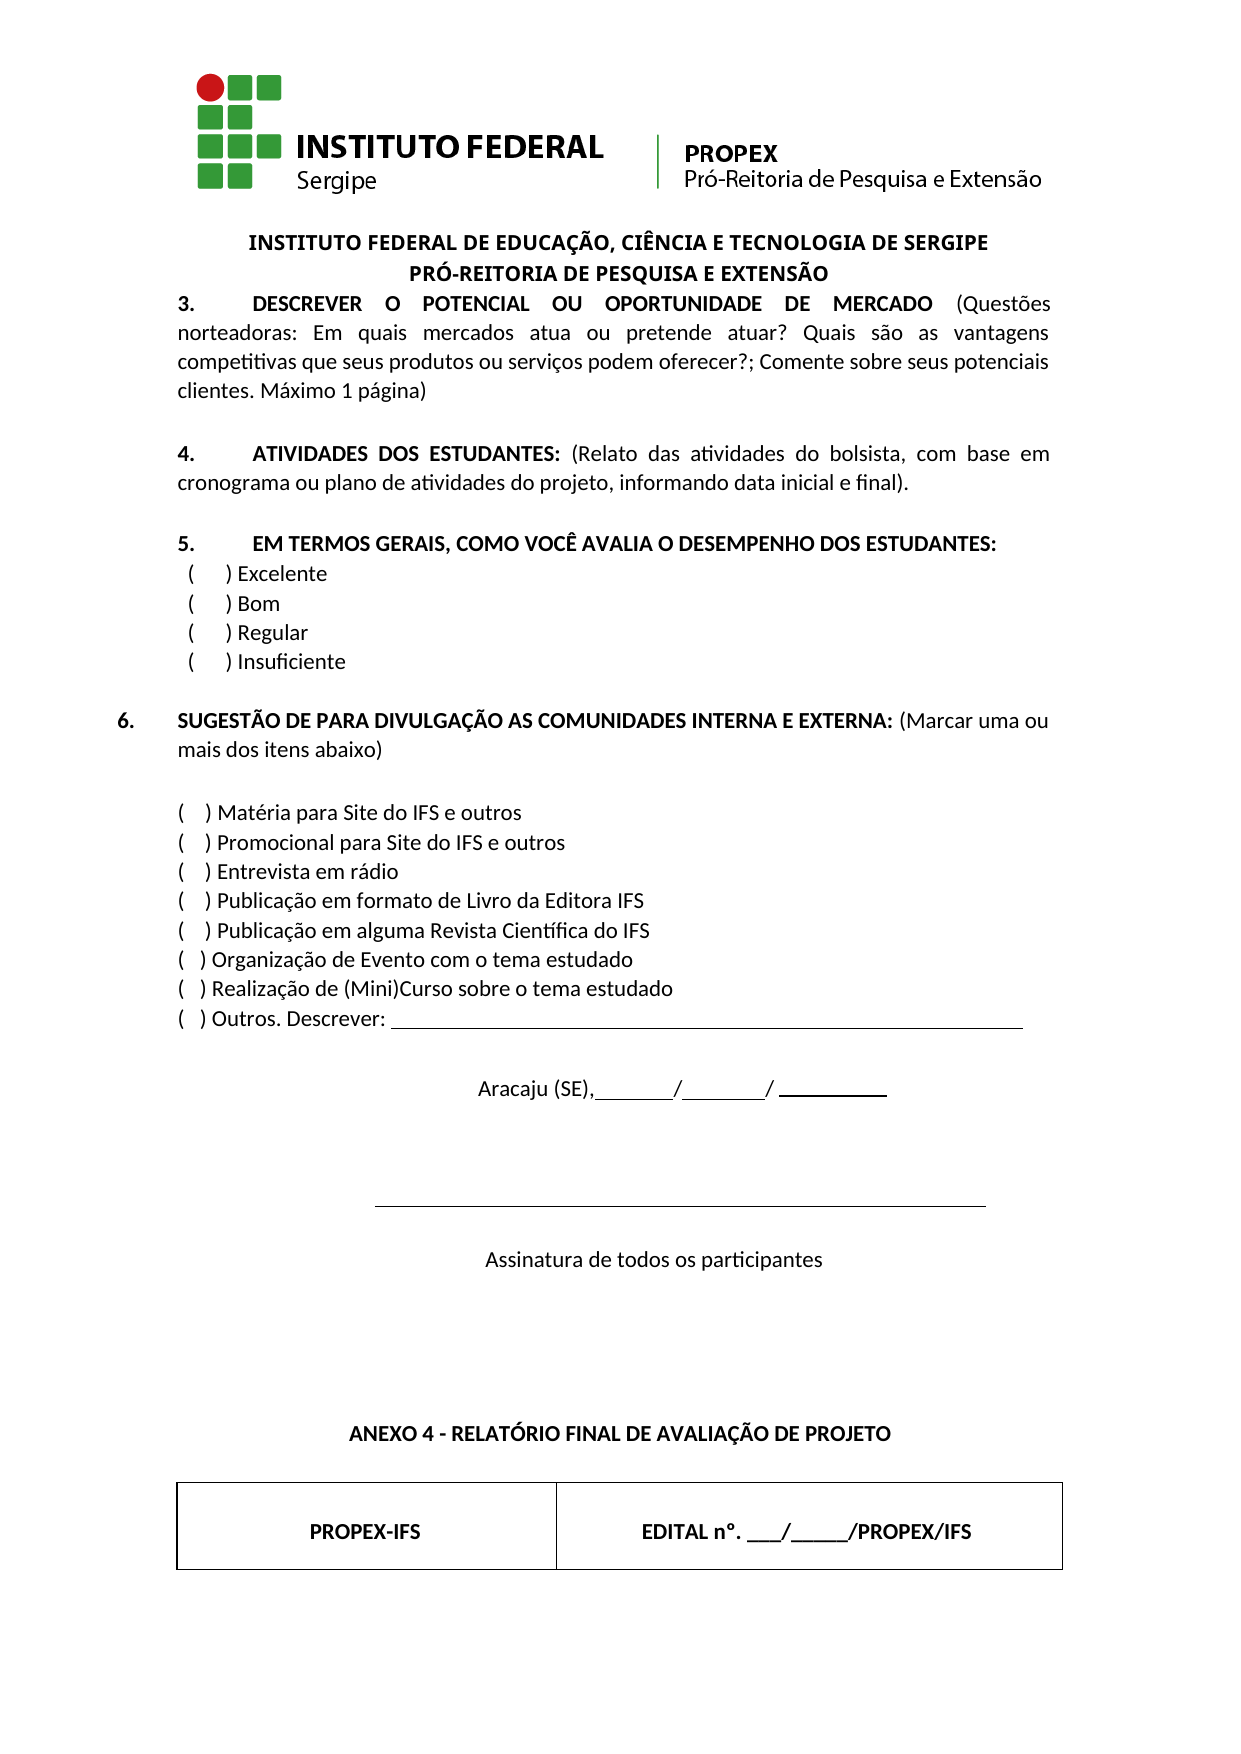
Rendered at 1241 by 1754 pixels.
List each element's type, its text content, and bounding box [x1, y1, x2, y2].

text ( ) Entrevista em rádio [177, 857, 1049, 885]
text Assinatura de todos os participantes [229, 1245, 1063, 1273]
text ( ) Outros. Descrever: [177, 1004, 1063, 1032]
text ( ) Excelente [177, 559, 1051, 587]
list ATIVIDADES DOS ESTUDANTES: (Relato das atividades do bolsista, com base em cronograma ou plano de atividades do projeto, informando data inicial e final). [177, 439, 1051, 496]
list EM TERMOS GERAIS, COMO VOCÊ AVALIA O DESEMPENHO DOS ESTUDANTES: [177, 529, 1057, 558]
text ( ) Organização de Evento com o tema estudado [177, 945, 1049, 973]
text ( ) Bom [177, 589, 1051, 617]
text ( ) Publicação em formato de Livro da Editora IFS [177, 886, 1049, 914]
picture [196, 73, 1042, 195]
text Aracaju (SE), / / [177, 1074, 1063, 1102]
table_header EDITAL nº. ___/_____/PROPEX/IFS [557, 1483, 1062, 1569]
table_header PROPEX-IFS [178, 1483, 556, 1569]
text ( ) Publicação em alguma Revista Científica do IFS [177, 916, 1049, 944]
list DESCREVER O POTENCIAL OU OPORTUNIDADE DE MERCADO (Questões norteadoras: Em quais mercados atua ou pretende atuar? Quais são as vantagens competitivas que seus produtos ou serviços podem oferecer?; Comente sobre seus potenciais clientes. Máximo 1 página) [177, 289, 1051, 404]
text ( ) Realização de (Mini)Curso sobre o tema estudado [177, 974, 1049, 1003]
list SUGESTÃO DE PARA DIVULGAÇÃO AS COMUNIDADES INTERNA E EXTERNA: (Marcar uma ou mais dos itens abaixo) [117, 706, 1057, 763]
text ANEXO 4 - RELATÓRIO FINAL DE AVALIAÇÃO DE PROJETO [177, 1419, 1063, 1447]
text ( ) Matéria para Site do IFS e outros [177, 798, 1063, 826]
text ( ) Regular [177, 618, 1051, 646]
text ( ) Insuficiente [177, 647, 1051, 675]
text ( ) Promocional para Site do IFS e outros [177, 828, 1049, 856]
